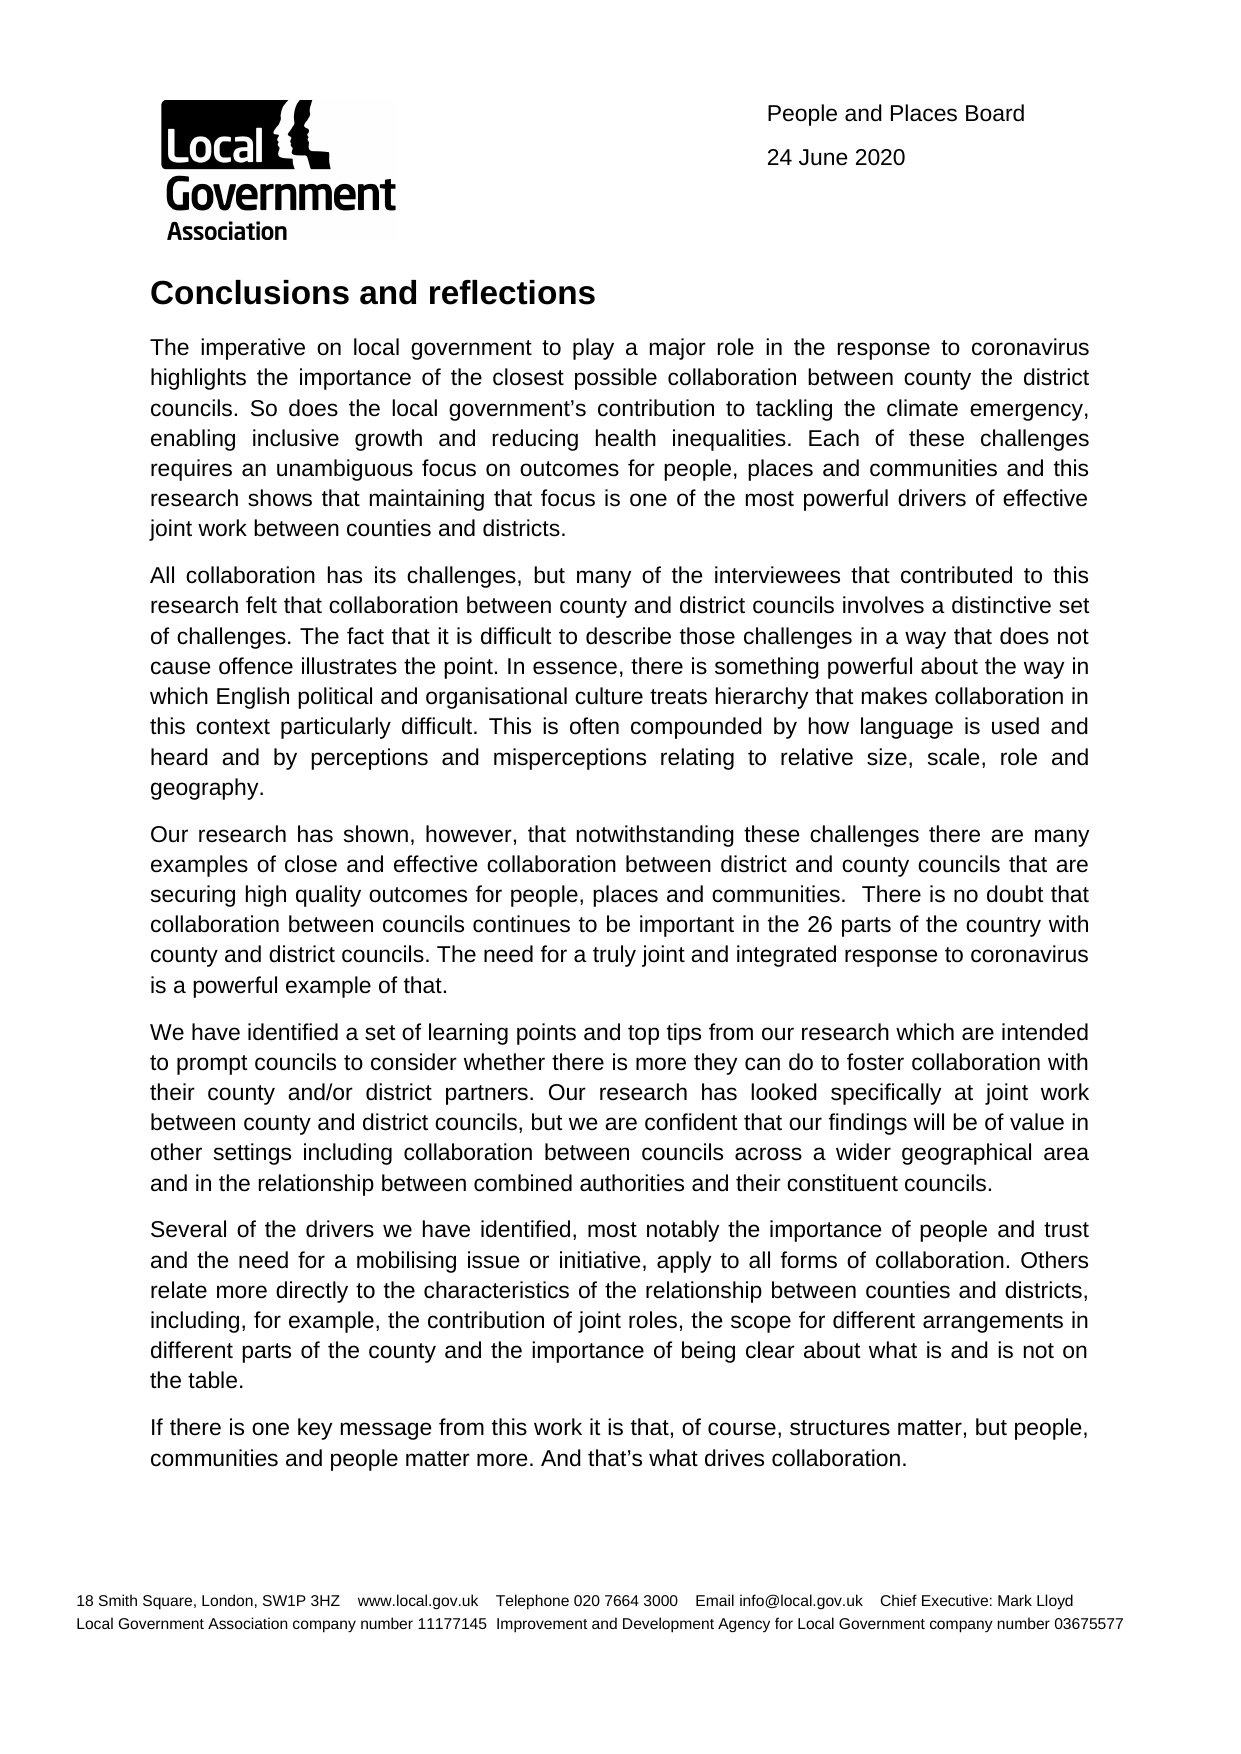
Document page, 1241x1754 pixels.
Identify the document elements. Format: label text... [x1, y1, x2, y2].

text We have identified a set of learning points and top tips from our research which are intended to prompt councils to consider whether there is more they can do to foster collaboration with their county and/or district partners. Our research has looked specifically at joint work between county and district councils, but we are confident that our findings will be of value in other settings including collaboration between councils across a wider geographical area and in the relationship between combined authorities and their constituent councils. [150, 1018, 1090, 1196]
text If there is one key message from this work it is that, of course, structures matter, but people, communities and people matter more. And that’s what drives collaboration. [150, 1414, 1090, 1471]
text Our research has shown, however, that notwithstanding these challenges there are many examples of close and effective collaboration between district and county councils that are securing high quality outcomes for people, places and communities. There is no doubt that collaboration between councils continues to be important in the 26 parts of the country with county and district councils. The need for a truly joint and integrated response to coronavirus is a powerful example of that. [150, 821, 1090, 998]
picture [161, 100, 396, 240]
text Conclusions and reflections [150, 273, 1090, 312]
text The imperative on local government to play a major role in the response to coronavirus highlights the importance of the closest possible collaboration between county the district councils. So does the local government’s contribution to tackling the climate emergency, enabling inclusive growth and reducing health inequalities. Each of these challenges requires an unambiguous focus on outcomes for people, places and communities and this research shows that maintaining that focus is one of the most powerful drivers of effective joint work between counties and districts. [150, 334, 1090, 542]
text Several of the drivers we have identified, most notably the importance of people and trust and the need for a mobilising issue or initiative, apply to all forms of collaboration. Others relate more directly to the characteristics of the relationship between counties and districts, including, for example, the contribution of joint roles, the scope for different arrangements in different parts of the county and the importance of being clear about what is and is not on the table. [150, 1216, 1090, 1394]
text All collaboration has its challenges, but many of the interviewees that contributed to this research felt that collaboration between county and district councils involves a distinctive set of challenges. The fact that it is difficult to describe those challenges in a way that does not cause offence illustrates the point. In essence, there is something powerful about the way in which English political and organisational culture treats hierarchy that makes collaboration in this context particularly difficult. This is often compounded by how language is used and heard and by perceptions and misperceptions relating to relative size, scale, role and geography. [150, 562, 1090, 800]
